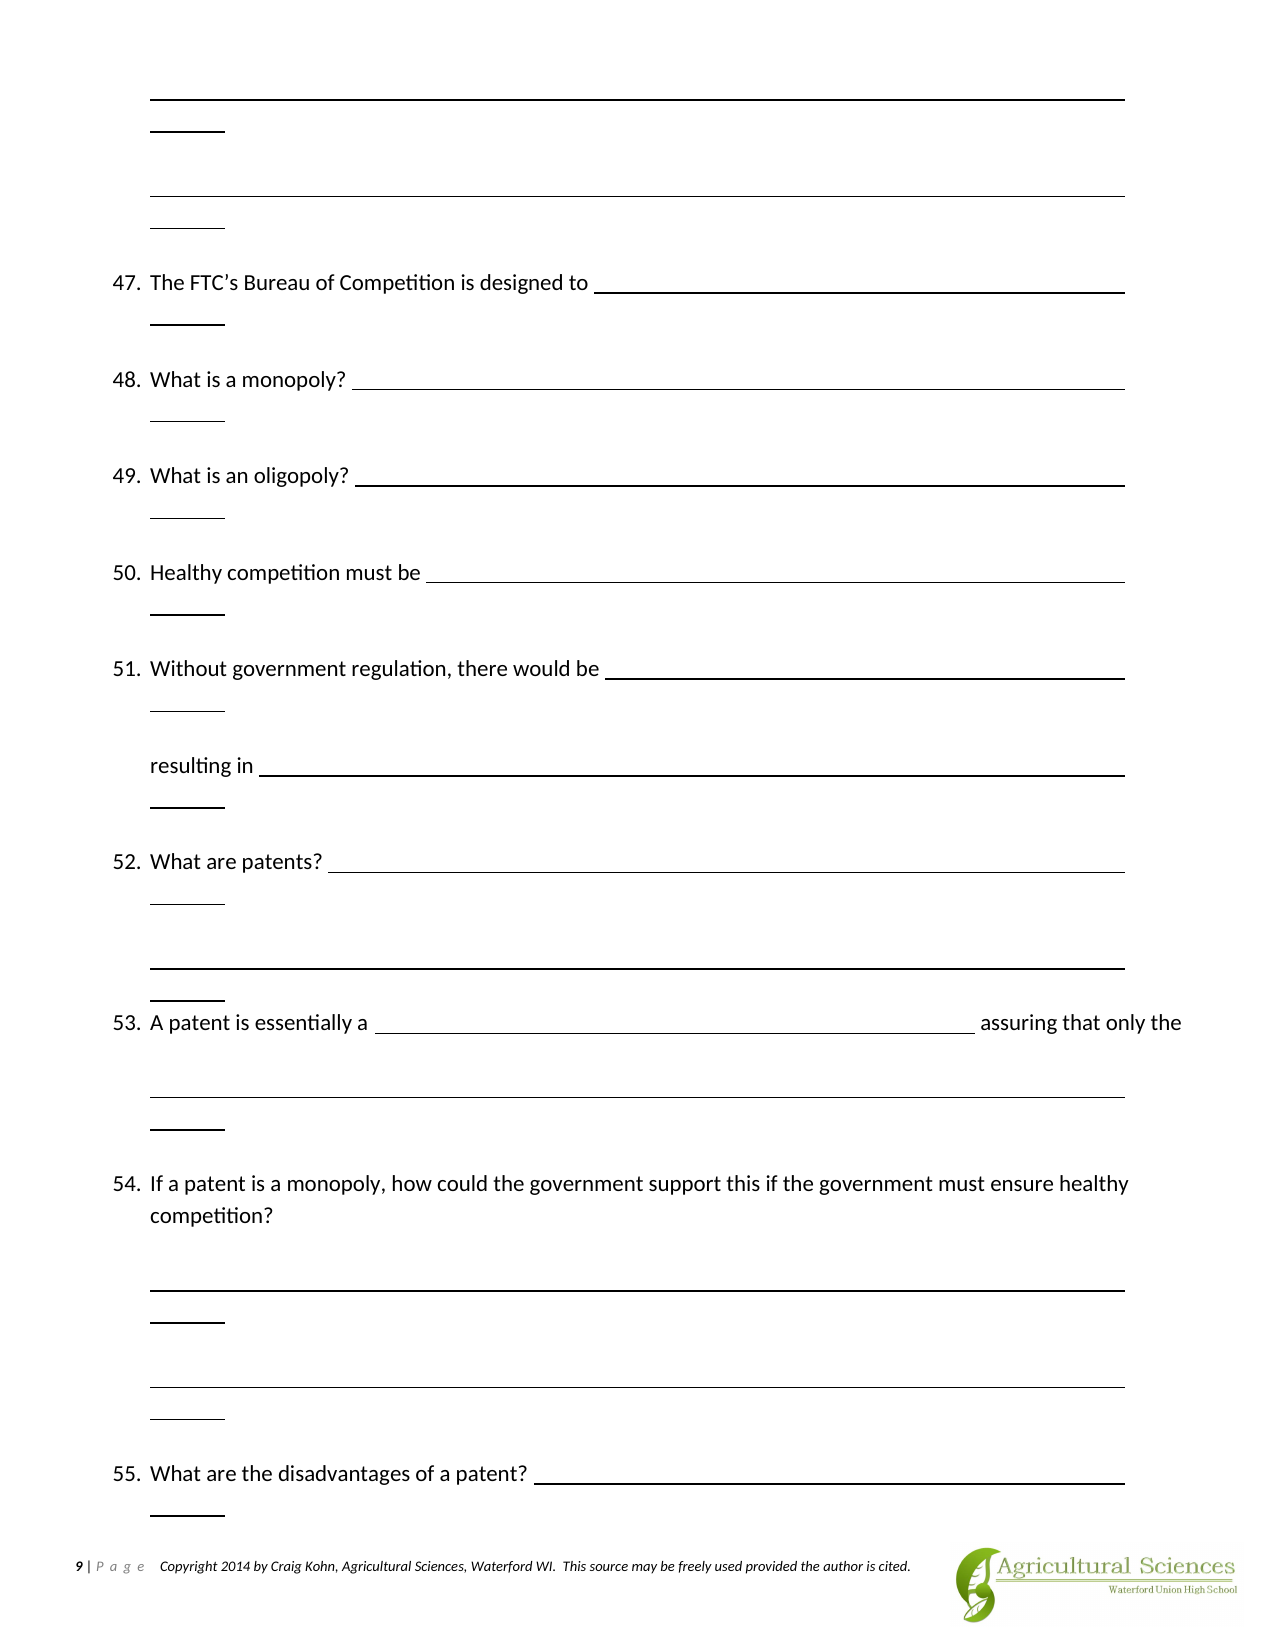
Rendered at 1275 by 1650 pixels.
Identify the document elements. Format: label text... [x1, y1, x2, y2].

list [112, 75, 1200, 264]
list What is a monopoly? [112, 365, 1200, 457]
list Without government regulation, there would be resulting in [112, 654, 1200, 843]
list A patent is essentially a assuring that only the [112, 1008, 1200, 1165]
list The FTC’s Bureau of Competition is designed to [112, 268, 1200, 361]
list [112, 1459, 1200, 1519]
picture [949, 1542, 1244, 1627]
list What are patents? [112, 847, 1200, 1004]
list What is an oligopoly? [112, 461, 1200, 554]
list Healthy competition must be [112, 558, 1200, 650]
list If a patent is a monopoly, how could the government support this if the government must ensure healthy competition? [112, 1169, 1200, 1455]
